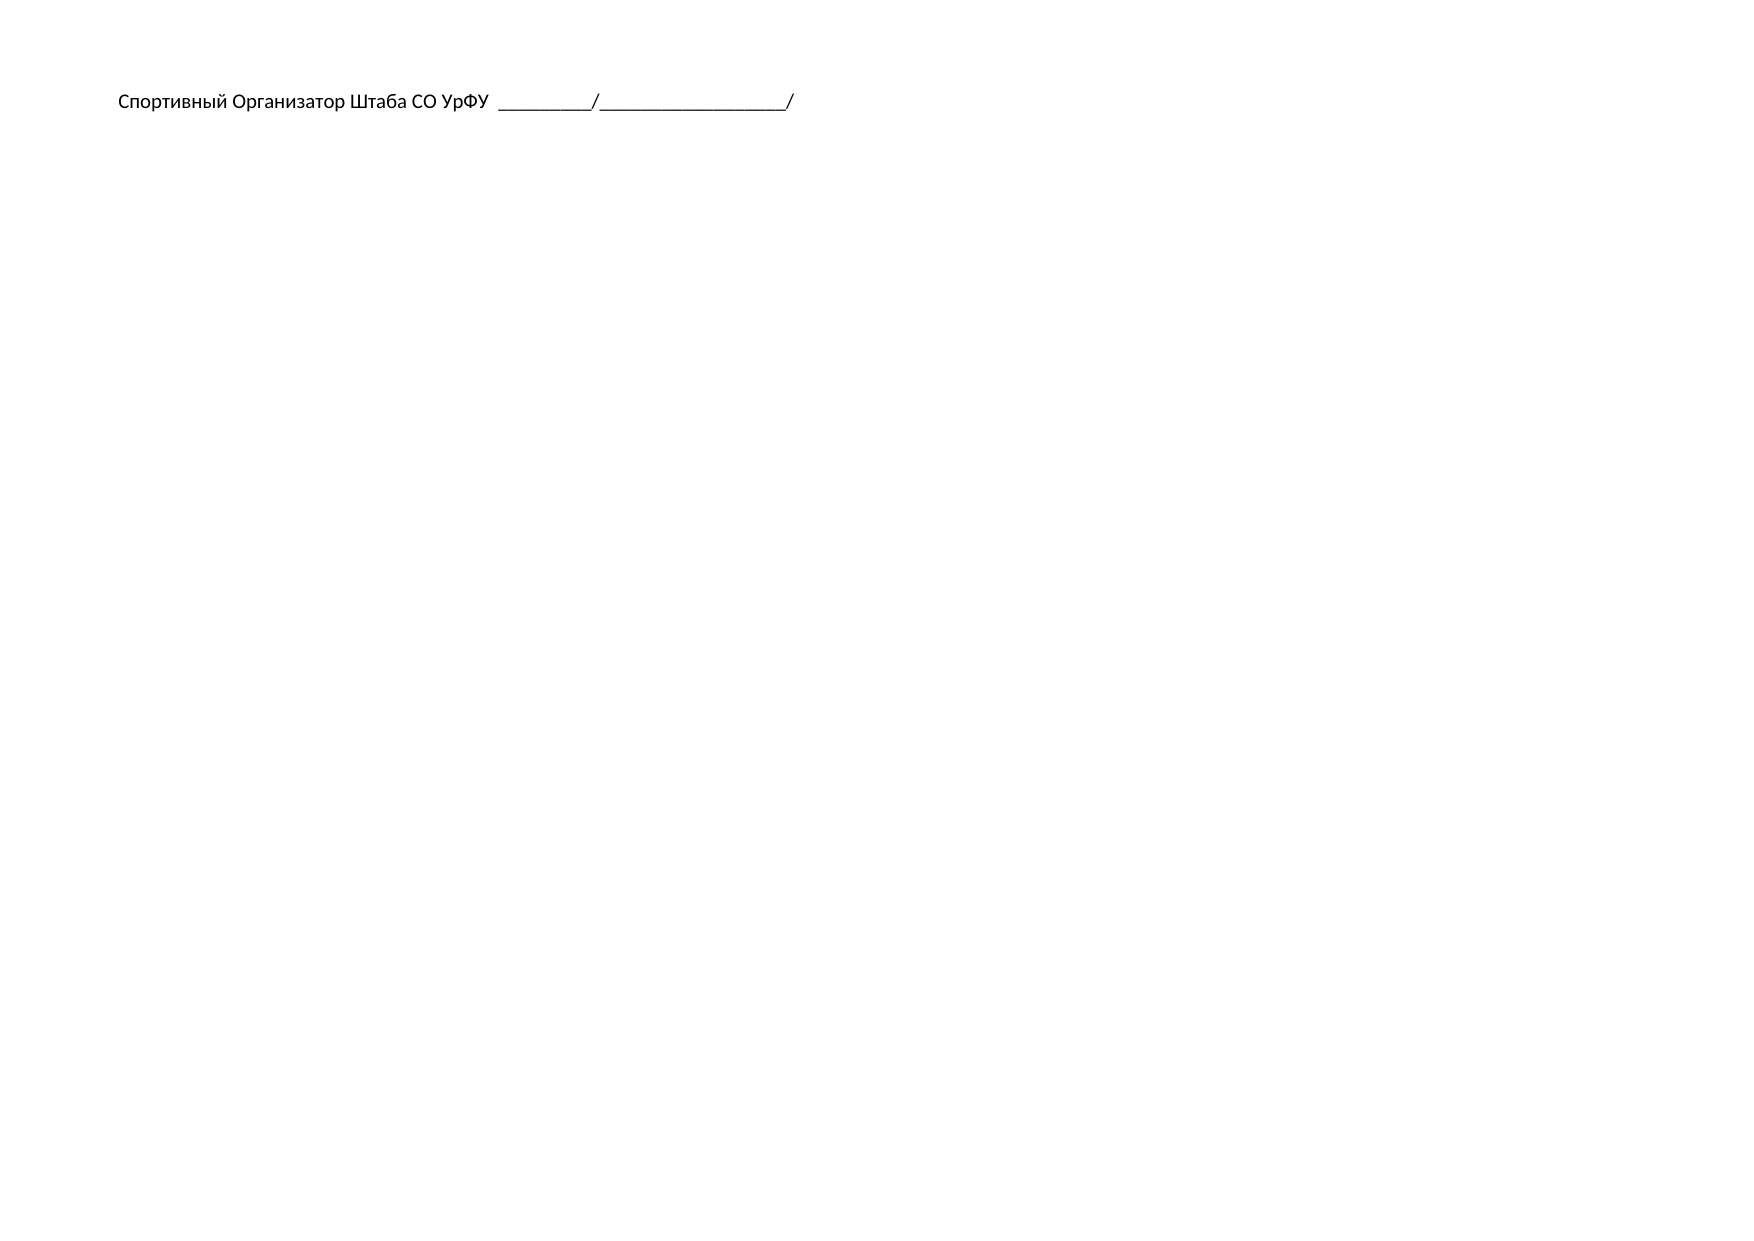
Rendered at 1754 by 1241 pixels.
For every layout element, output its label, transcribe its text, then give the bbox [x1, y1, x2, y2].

text Спортивный Организатор Штаба СО УрФУ _________/__________________/ [118, 89, 1636, 146]
